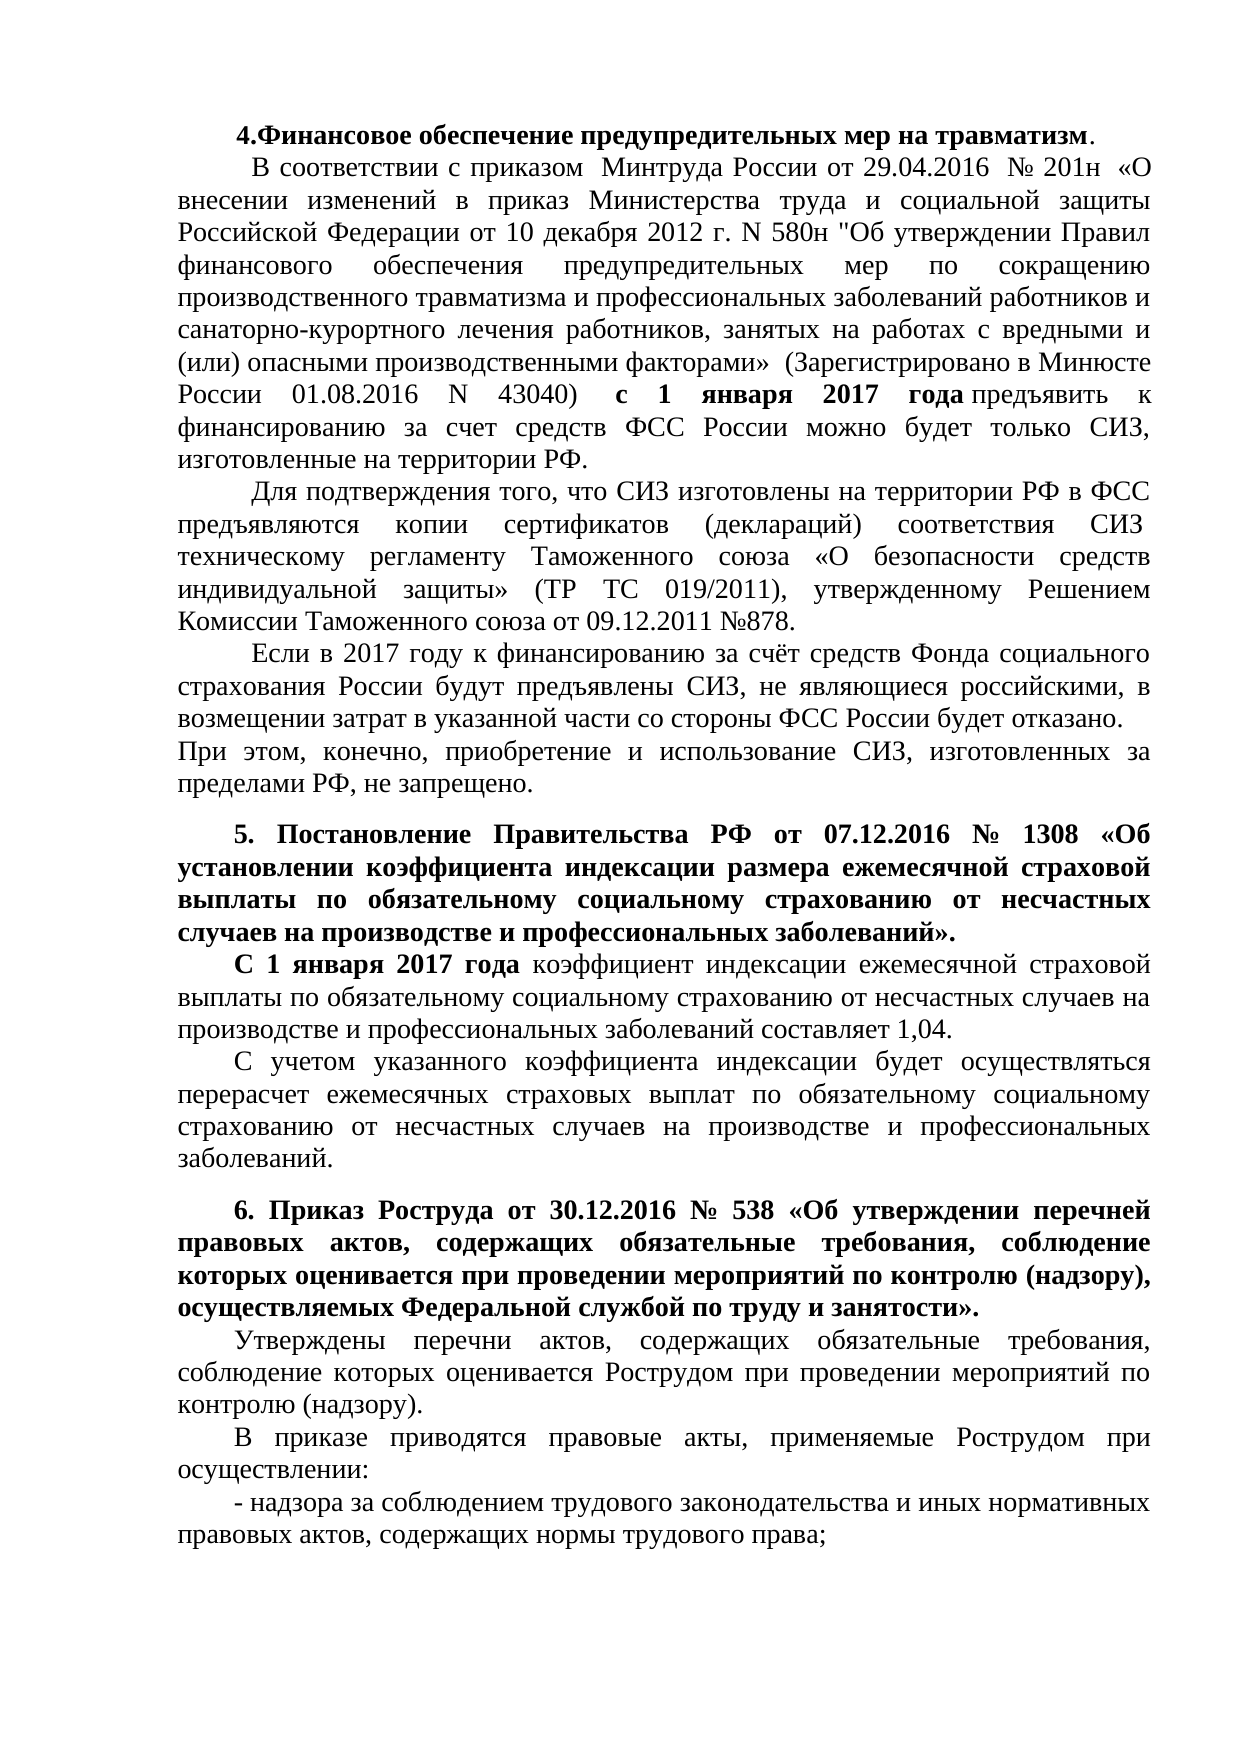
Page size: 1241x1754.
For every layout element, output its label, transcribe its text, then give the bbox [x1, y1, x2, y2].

text Утверждены перечни актов, содержащих обязательные требования, соблюдение которых оценивается Рострудом при проведении мероприятий по контролю (надзору). [177, 1323, 1152, 1420]
text - надзора за соблюдением трудового законодательства и иных нормативных правовых актов, содержащих нормы трудового права; [177, 1485, 1152, 1549]
text 5. Постановление Правительства РФ от 07.12.2016 № 1308 «Об установлении коэффициента индексации размера ежемесячной страховой выплаты по обязательному социальному страхованию от несчастных случаев на производстве и профессиональных заболеваний». [177, 818, 1152, 947]
text При этом, конечно, приобретение и использование СИЗ, изготовленных за пределами РФ, не запрещено. [177, 734, 1152, 798]
text В приказе приводятся правовые акты, применяемые Рострудом при осуществлении: [177, 1420, 1152, 1485]
text Если в 2017 году к финансированию за счёт средств Фонда социального страхования России будут предъявлены СИЗ, не являющиеся российскими, в возмещении затрат в указанной части со стороны ФСС России будет отказано. [177, 636, 1152, 734]
text 4.Финансовое обеспечение предупредительных мер на травматизм. [177, 118, 1152, 151]
text 6. Приказ Роструда от 30.12.2016 № 538 «Об утверждении перечней правовых актов, содержащих обязательные требования, соблюдение которых оценивается при проведении мероприятий по контролю (надзору), осуществляемых Федеральной службой по труду и занятости». [177, 1193, 1152, 1323]
text В соответствии с приказом Минтруда России от 29.04.2016 № 201н «О внесении изменений в приказ Министерства труда и социальной защиты Российской Федерации от 10 декабря 2012 г. N 580н "Об утверждении Правил финансового обеспечения предупредительных мер по сокращению производственного травматизма и профессиональных заболеваний работников и санаторно-курортного лечения работников, занятых на работах с вредными и (или) опасными производственными факторами» (Зарегистрировано в Минюсте России 01.08.2016 N 43040) с 1 января 2017 года предъявить к финансированию за счет средств ФСС России можно будет только СИЗ, изготовленные на территории РФ. [177, 151, 1152, 474]
text С 1 января 2017 года коэффициент индексации ежемесячной страховой выплаты по обязательному социальному страхованию от несчастных случаев на производстве и профессиональных заболеваний составляет 1,04. [177, 947, 1152, 1044]
text Для подтверждения того, что СИЗ изготовлены на территории РФ в ФСС предъявляются копии сертификатов (деклараций) соответствия СИЗ техническому регламенту Таможенного союза «О безопасности средств индивидуальной защиты» (ТР ТС 019/2011), утвержденному Решением Комиссии Таможенного союза от 09.12.2011 №878. [177, 474, 1152, 636]
text С учетом указанного коэффициента индексации будет осуществляться перерасчет ежемесячных страховых выплат по обязательному социальному страхованию от несчастных случаев на производстве и профессиональных заболеваний. [177, 1044, 1152, 1174]
